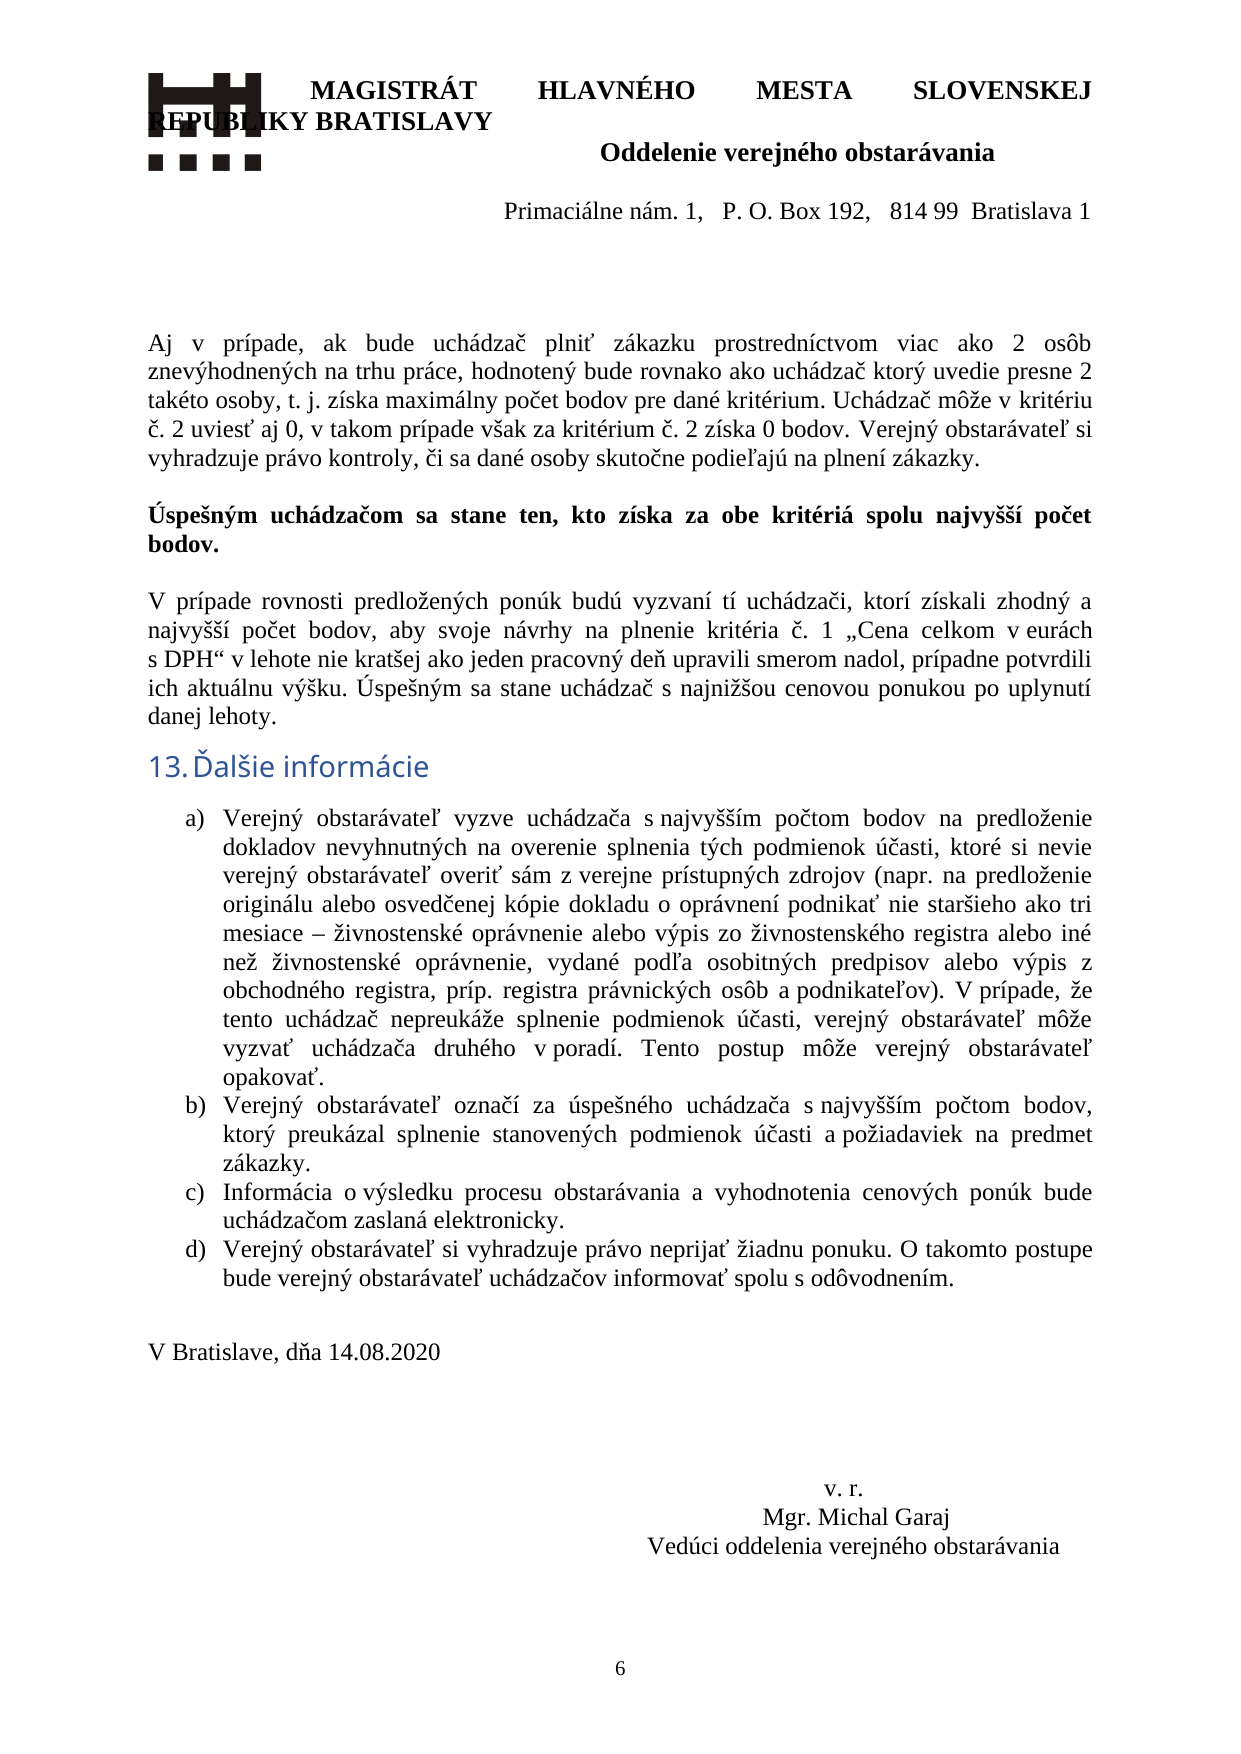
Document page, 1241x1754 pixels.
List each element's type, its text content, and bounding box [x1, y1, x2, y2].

text Úspešným uchádzačom sa stane ten, kto získa za obe kritériá spolu najvyšší počet bodov. [148, 500, 1093, 558]
picture [148, 73, 262, 171]
text V prípade rovnosti predložených ponúk budú vyzvaní tí uchádzači, ktorí získali zhodný a najvyšší počet bodov, aby svoje návrhy na plnenie kritéria č. 1 „Cena celkom v eurách s DPH“ v lehote nie kratšej ako jeden pracovný deň upravili smerom nadol, prípadne potvrdili ich aktuálnu výšku. Úspešným sa stane uchádzač s najnižšou cenovou ponukou po uplynutí danej lehoty. [148, 586, 1093, 730]
text Mgr. Michal Garaj [148, 1502, 1093, 1531]
subtitle Ďalšie informácie [148, 747, 1093, 786]
text V Bratislave, dňa 14.08.2020 [148, 1337, 1093, 1366]
text Aj v prípade, ak bude uchádzač plniť zákazku prostredníctvom viac ako 2 osôb znevýhodnených na trhu práce, hodnotený bude rovnako ako uchádzač ktorý uvedie presne 2 takéto osoby, t. j. získa maximálny počet bodov pre dané kritérium. Uchádzač môže v kritériu č. 2 uviesť aj 0, v takom prípade však za kritérium č. 2 získa 0 bodov. Verejný obstarávateľ si vyhradzuje právo kontroly, či sa dané osoby skutočne podieľajú na plnení zákazky. [148, 328, 1093, 471]
list Verejný obstarávateľ označí za úspešného uchádzača s najvyšším počtom bodov, ktorý preukázal splnenie stanovených podmienok účasti a požiadaviek na predmet zákazky. [185, 1091, 1093, 1177]
picture [154, 114, 160, 121]
text v. r. [148, 1473, 1093, 1502]
list Informácia o výsledku procesu obstarávania a vyhodnotenia cenových ponúk bude uchádzačom zaslaná elektronicky. [185, 1177, 1093, 1234]
list Verejný obstarávateľ vyzve uchádzača s najvyšším počtom bodov na predloženie dokladov nevyhnutných na overenie splnenia tých podmienok účasti, ktoré si nevie verejný obstarávateľ overiť sám z verejne prístupných zdrojov (napr. na predloženie originálu alebo osvedčenej kópie dokladu o oprávnení podnikať nie staršieho ako tri mesiace – živnostenské oprávnenie alebo výpis zo živnostenského registra alebo iné než živnostenské oprávnenie, vydané podľa osobitných predpisov alebo výpis z obchodného registra, príp. registra právnických osôb a podnikateľov). V prípade, že tento uchádzač nepreukáže splnenie podmienok účasti, verejný obstarávateľ môže vyzvať uchádzača druhého v poradí. Tento postup môže verejný obstarávateľ opakovať. [185, 803, 1093, 1091]
text Vedúci oddelenia verejného obstarávania [148, 1531, 1093, 1560]
list Verejný obstarávateľ si vyhradzuje právo neprijať žiadnu ponuku. O takomto postupe bude verejný obstarávateľ uchádzačov informovať spolu s odôvodnením. [185, 1234, 1093, 1292]
